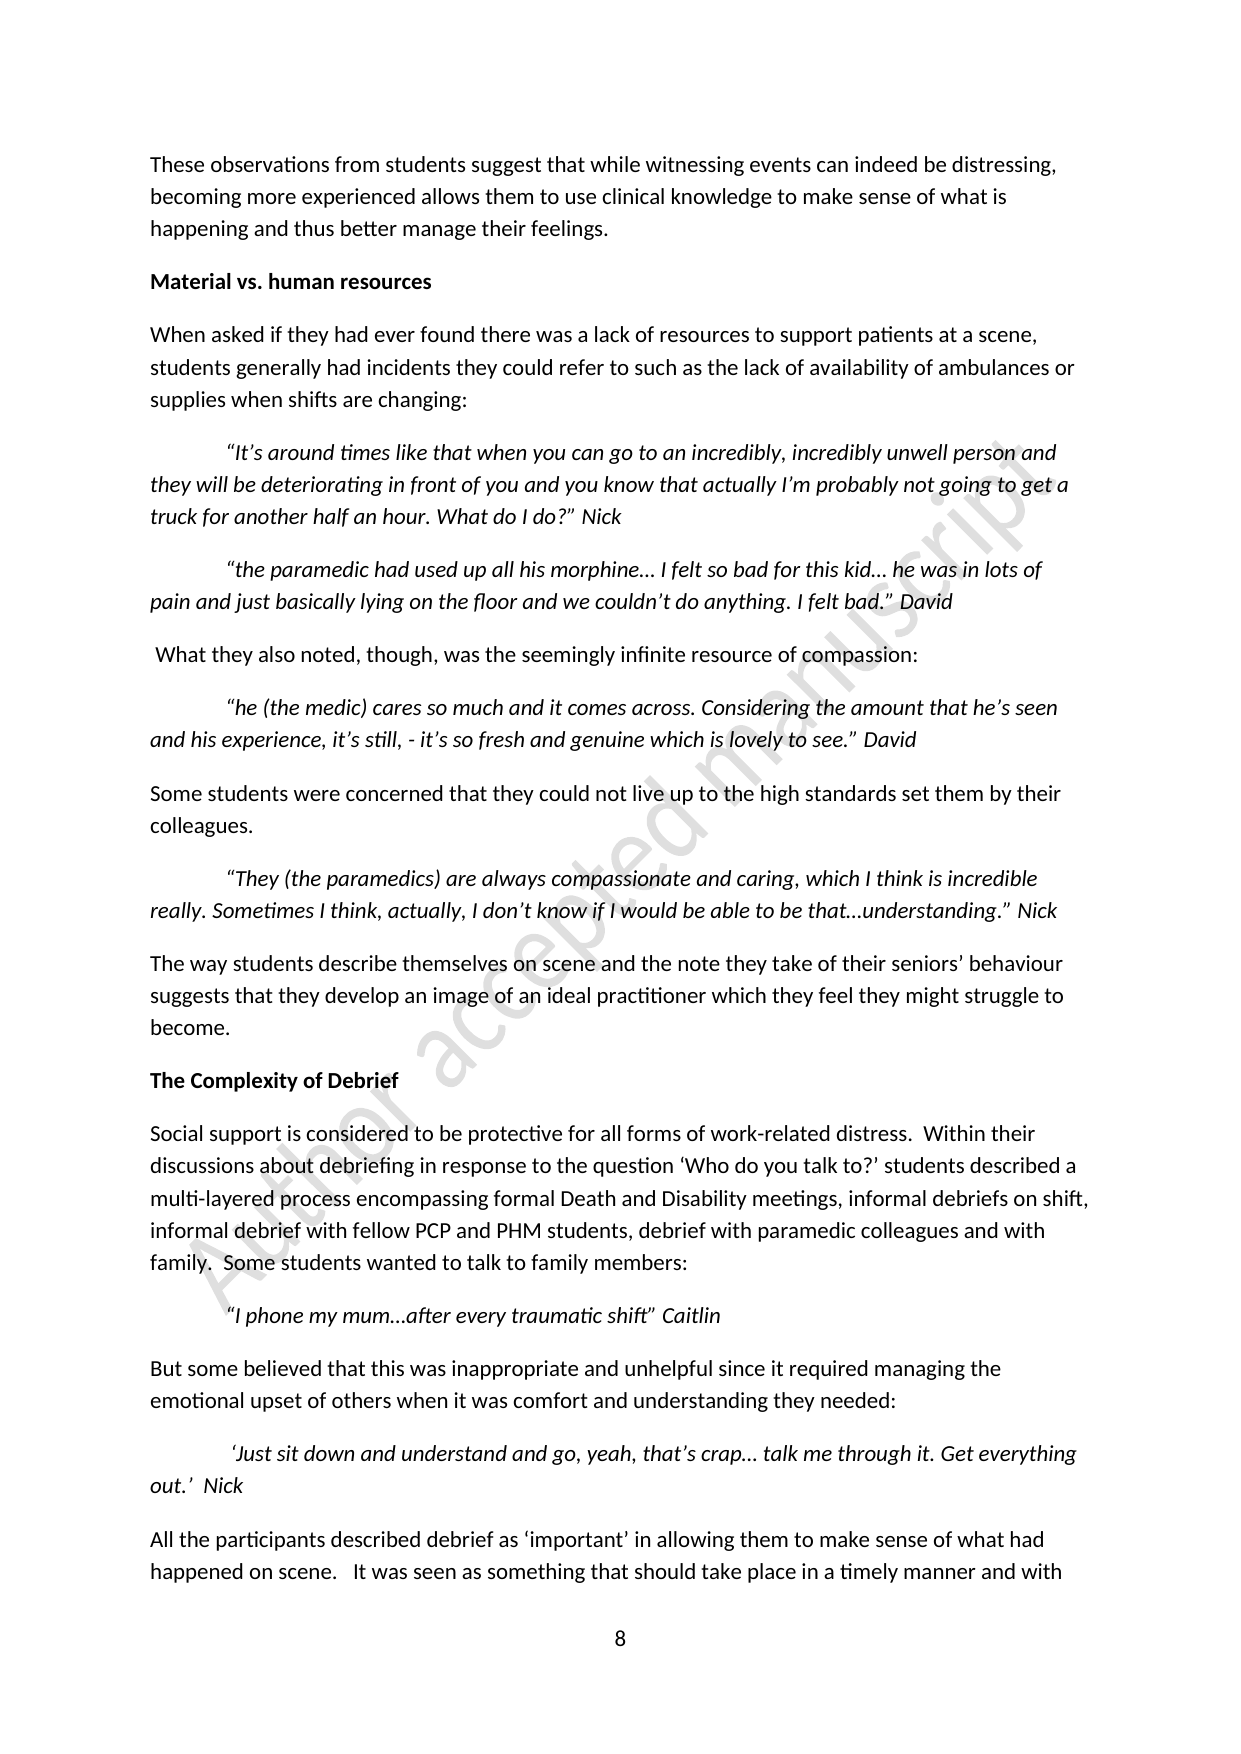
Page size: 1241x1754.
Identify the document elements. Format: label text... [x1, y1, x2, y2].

text “the paramedic had used up all his morphine… I felt so bad for this kid… he was in lots of pain and just basically lying on the floor and we couldn’t do anything. I felt bad.” David [150, 555, 1090, 615]
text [150, 1525, 1090, 1585]
text When asked if they had ever found there was a lack of resources to support patients at a scene, students generally had incidents they could refer to such as the lack of availability of ambulances or supplies when shifts are changing: [150, 320, 1090, 413]
text Social support is considered to be protective for all forms of work-related distress. Within their discussions about debriefing in response to the question ‘Who do you talk to?’ students described a multi-layered process encompassing formal Death and Disability meetings, informal debriefs on shift, informal debrief with fellow PCP and PHM students, debrief with paramedic colleagues and with family. Some students wanted to talk to family members: [150, 1119, 1090, 1276]
text But some believed that this was inappropriate and unhelpful since it required managing the emotional upset of others when it was comfort and understanding they needed: [150, 1354, 1090, 1414]
text The Complexity of Debrief [150, 1066, 1090, 1094]
text Material vs. human resources [150, 267, 1090, 295]
text ‘Just sit down and understand and go, yeah, that’s crap… talk me through it. Get everything out.’ Nick [150, 1439, 1090, 1500]
text “I phone my mum…after every traumatic shift” Caitlin [150, 1301, 1090, 1329]
text These observations from students suggest that while witnessing events can indeed be distressing, becoming more experienced allows them to use clinical knowledge to make sense of what is happening and thus better manage their feelings. [150, 150, 1090, 242]
text The way students describe themselves on scene and the note they take of their seniors’ behaviour suggests that they develop an image of an ideal practitioner which they feel they might struggle to become. [150, 949, 1090, 1041]
text “he (the medic) cares so much and it comes across. Considering the amount that he’s seen and his experience, it’s still, - it’s so fresh and genuine which is lovely to see.” David [150, 693, 1090, 754]
text Some students were concerned that they could not live up to the high standards set them by their colleagues. [150, 779, 1090, 839]
text “They (the paramedics) are always compassionate and caring, which I think is incredible really. Sometimes I think, actually, I don’t know if I would be able to be that…understanding.” Nick [150, 864, 1090, 924]
text “It’s around times like that when you can go to an incredibly, incredibly unwell person and they will be deteriorating in front of you and you know that actually I’m probably not going to get a truck for another half an hour. What do I do?” Nick [150, 438, 1090, 530]
text What they also noted, though, was the seemingly infinite resource of compassion: [150, 640, 1090, 668]
